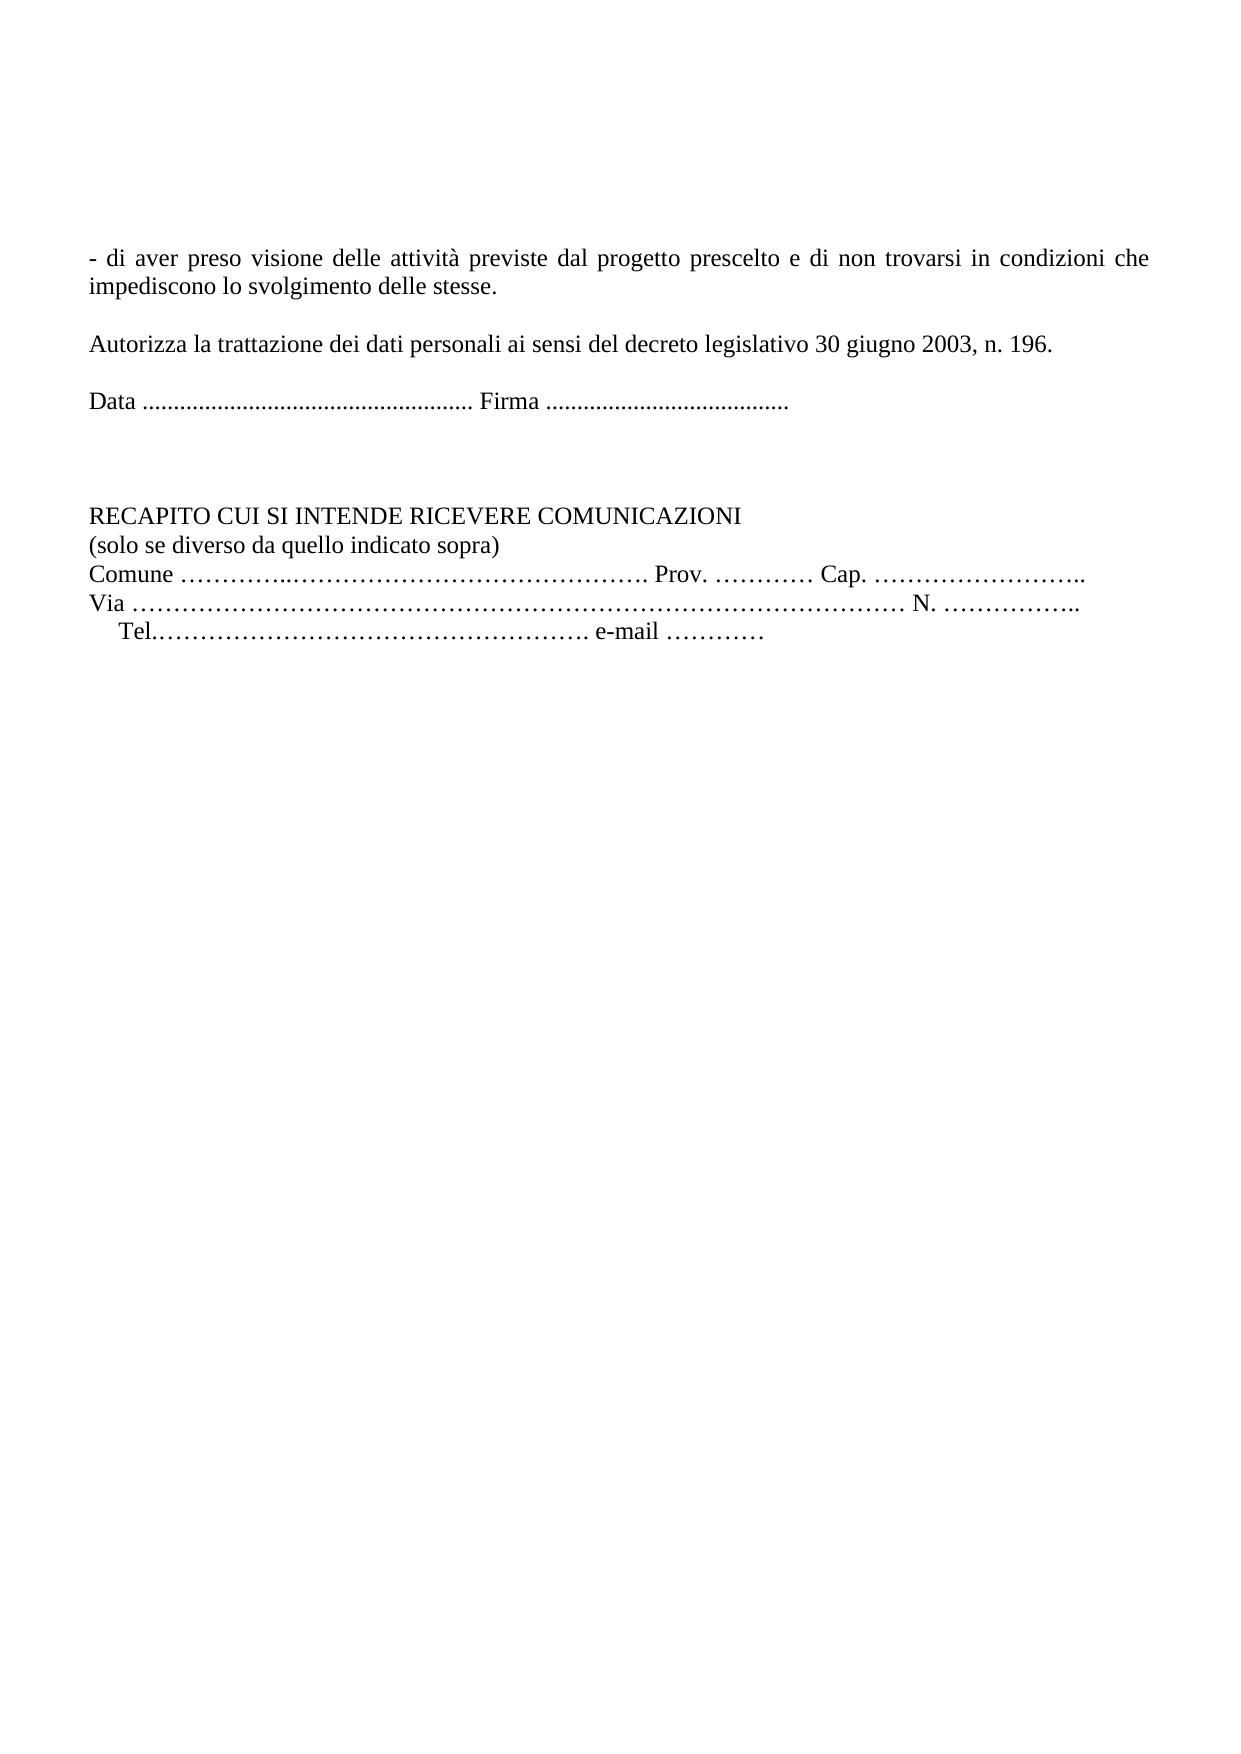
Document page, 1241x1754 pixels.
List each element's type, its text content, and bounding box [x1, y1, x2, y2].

text (solo se diverso da quello indicato sopra) [88, 530, 1152, 559]
text Via ………………………………………………………………………………… N. …………….. [88, 588, 1152, 616]
text Tel.……………………………………………. e-mail ………… [118, 616, 1122, 645]
text - di aver preso visione delle attività previste dal progetto prescelto e di non trovarsi in condizioni che impediscono lo svolgimento delle stesse. [88, 243, 1152, 300]
text Autorizza la trattazione dei dati personali ai sensi del decreto legislativo 30 giugno 2003, n. 196. [88, 329, 1152, 358]
text RECAPITO CUI SI INTENDE RICEVERE COMUNICAZIONI [88, 501, 1152, 530]
text Comune …………..……………………………………. Prov. ………… Cap. …………………….. [88, 559, 1152, 588]
text Data ..................................................... Firma ....................................... [88, 386, 1152, 415]
